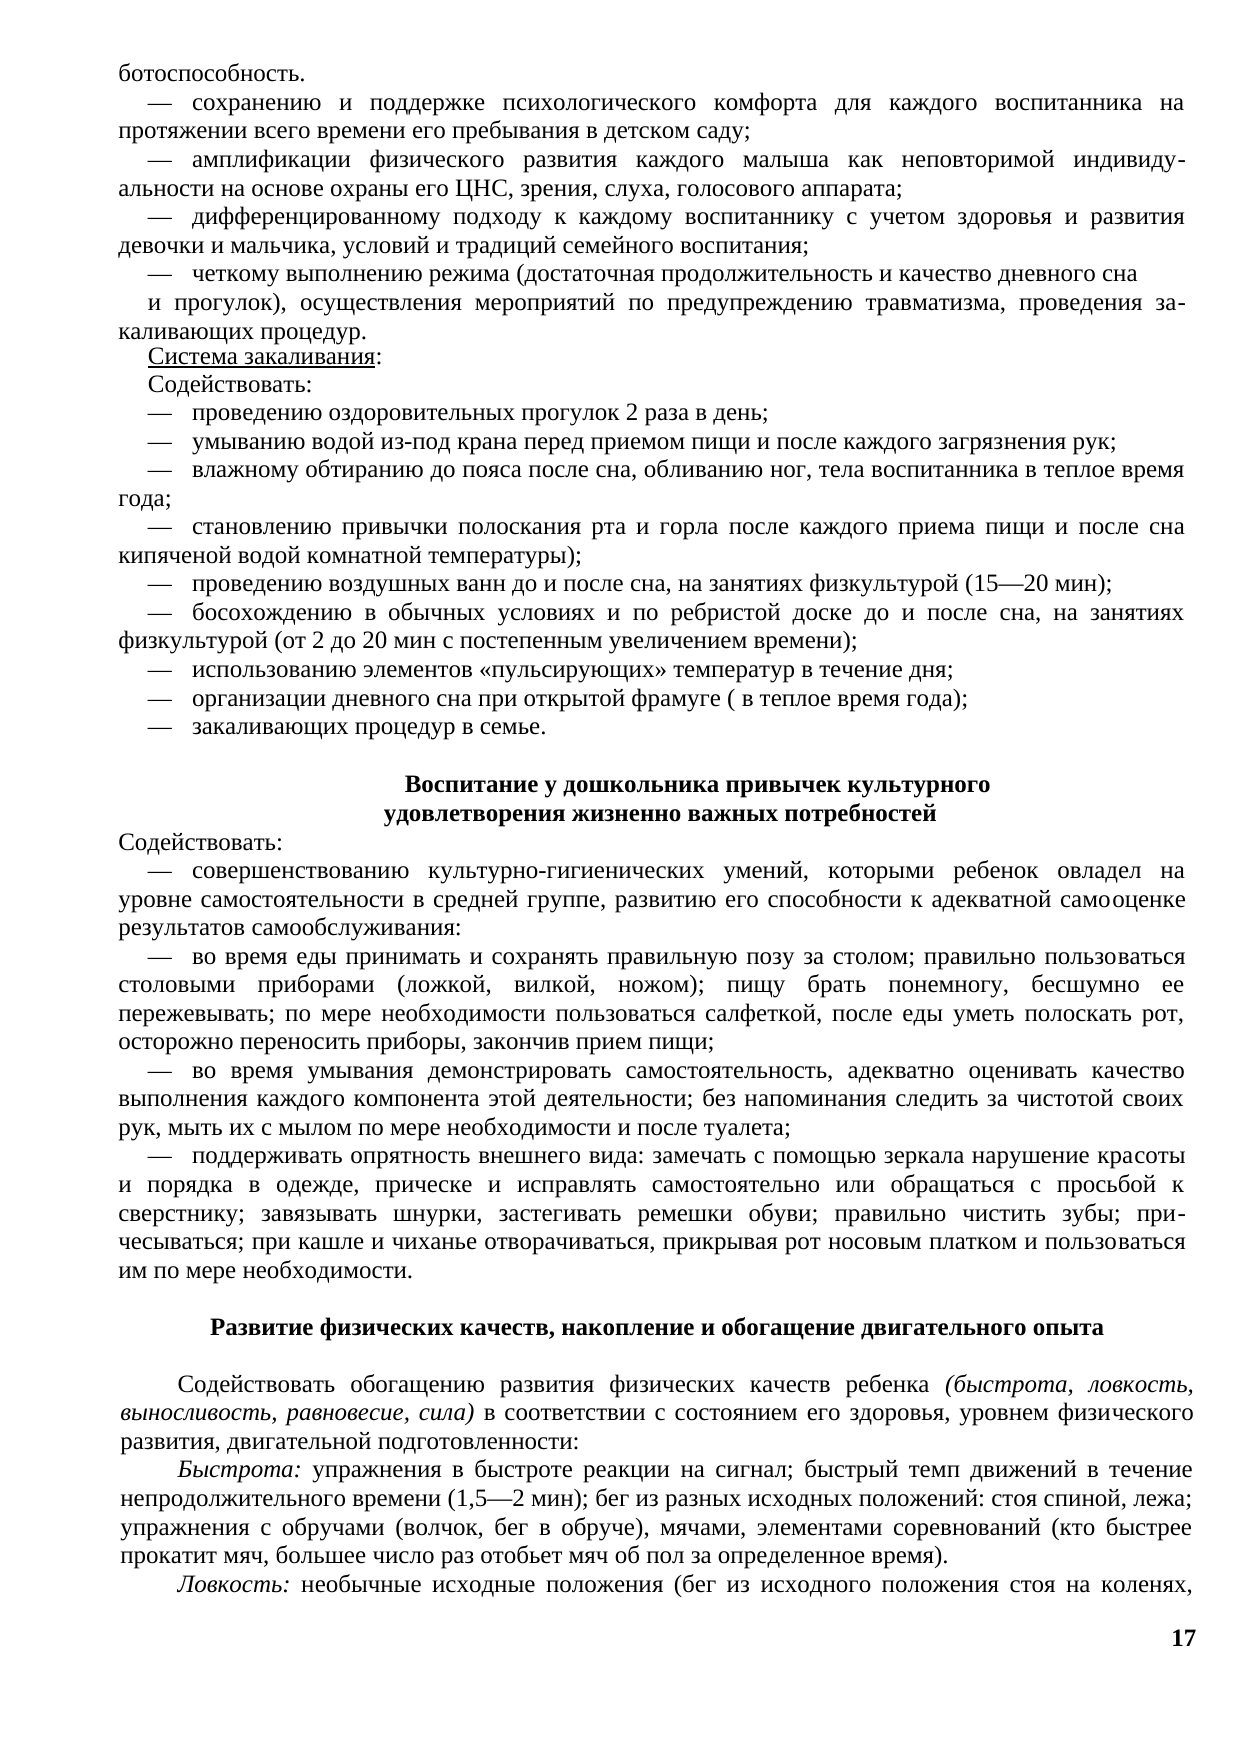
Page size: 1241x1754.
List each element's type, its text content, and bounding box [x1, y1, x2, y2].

list влажному обтиранию до пояса после сна, обливанию ног, тела воспитанника в теплое время года; [118, 455, 1186, 512]
list закаливающих процедур в семье. [118, 712, 1196, 740]
list амплификации физического развития каждого малыша как неповторимой индивидуальности на основе охраны его ЦНС, зрения, слуха, голосового аппарата; [118, 145, 1186, 202]
list сохранению и поддержке психологического комфорта для каждого воспитанника на протяжении всего времени его пребывания в детском саду; [118, 88, 1186, 145]
text Воспитание у дошкольника привычек культурного удовлетворения жизненно важных потребностей [268, 769, 1052, 827]
list проведению воздушных ванн до и после сна, на занятиях физкультурой (15—20 мин); [118, 569, 1196, 598]
list проведению оздоровительных прогулок 2 раза в день; [118, 398, 1196, 426]
list умыванию водой из-под крана перед приемом пищи и после каждого загрязнения рук; [118, 426, 1186, 455]
list поддерживать опрятность внешнего вида: замечать с помощью зеркала нарушение красоты и порядка в одежде, прическе и исправлять самостоятельно или обращаться с просьбой к сверстнику; завязывать шнурки, застегивать ремешки обуви; правильно чистить зубы; причесываться; при кашле и чиханье отворачиваться, прикрывая рот носовым платком и пользоваться им по мере необходимости. [118, 1141, 1186, 1284]
list четкому выполнению режима (достаточная продолжительность и качество дневного сна [118, 259, 1196, 287]
text Содействовать: [118, 369, 1196, 398]
list дифференцированному подходу к каждому воспитаннику с учетом здоровья и развития девочки и мальчика, условий и традиций семейного воспитания; [118, 202, 1186, 259]
text Содействовать: [118, 827, 1196, 856]
list организации дневного сна при открытой фрамуге ( в теплое время года); [118, 683, 1196, 712]
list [118, 59, 1186, 88]
text Быстрота: упражнения в быстроте реакции на сигнал; быстрый темп движений в течение непродолжительного времени (1,5—2 мин); бег из разных исходных положений: стоя спиной, лежа; упражнения с обручами (волчок, бег в обруче), мячами, элементами соревнований (кто быстрее прокатит мяч, большее число раз отобьет мяч об пол за определенное время). [120, 1455, 1194, 1569]
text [120, 1569, 1194, 1598]
list использованию элементов «пульсирующих» температур в течение дня; [118, 655, 1196, 683]
list босохождению в обычных условиях и по ребристой доске до и после сна, на занятиях физкультурой (от 2 до 20 мин с постепенным увеличением времени); [118, 598, 1186, 655]
text Система закаливания: [118, 345, 1167, 369]
list во время умывания демонстрировать самостоятельность, адекватно оценивать качество выполнения каждого компонента этой деятельности; без напоминания следить за чистотой своих рук, мыть их с мылом по мере необходимости и после туалета; [118, 1056, 1186, 1141]
list совершенствованию культурно-гигиенических умений, которыми ребенок овладел на уровне самостоятельности в средней группе, развитию его способности к адекватной самооценке результатов самообслуживания: [118, 856, 1186, 941]
list во время еды принимать и сохранять правильную позу за столом; правильно пользоваться столовыми приборами (ложкой, вилкой, ножом); пищу брать понемногу, бесшумно ее пережевывать; по мере необходимости пользоваться салфеткой, после еды уметь полоскать рот, осторожно переносить приборы, закончив прием пищи; [118, 941, 1186, 1056]
list становлению привычки полоскания рта и горла после каждого приема пищи и после сна кипяченой водой комнатной температуры); [118, 512, 1186, 569]
text и прогулок), осуществления мероприятий по предупреждению травматизма, проведения закаливающих процедур. [118, 287, 1186, 345]
text Содействовать обогащению развития физических качеств ребенка (быстрота, ловкость, выносливость, равновесие, сила) в соответствии с состоянием его здоровья, уровнем физического развития, двигательной подготовленности: [120, 1369, 1194, 1455]
text Развитие физических качеств, накопление и обогащение двигательного опыта [118, 1312, 1196, 1341]
